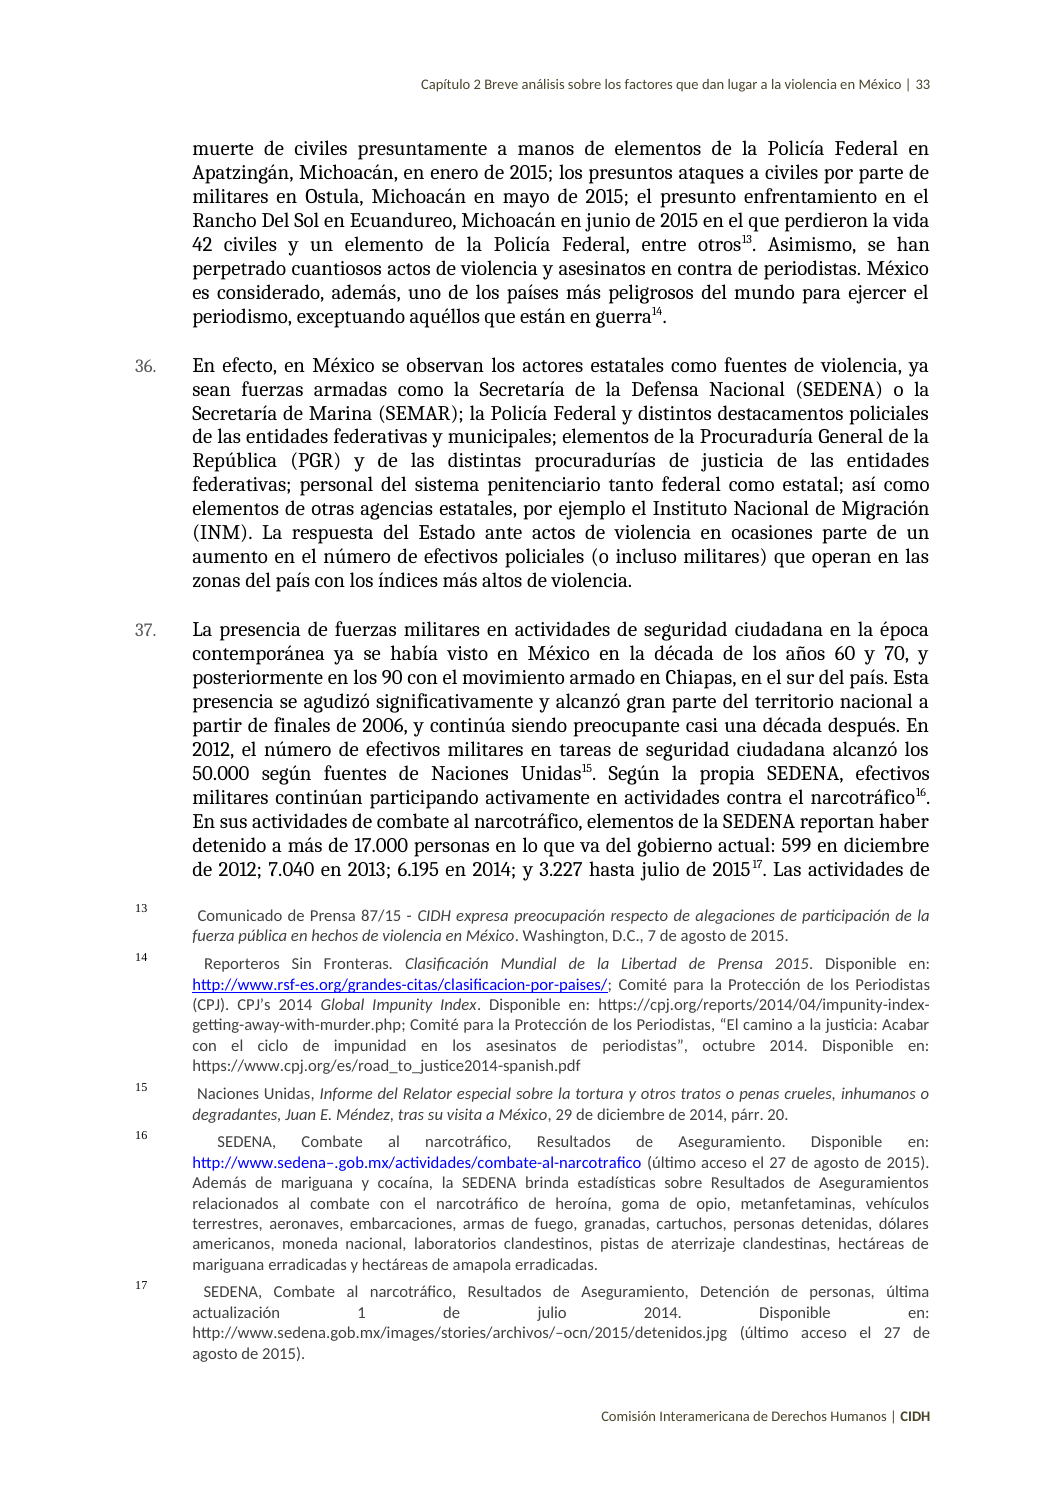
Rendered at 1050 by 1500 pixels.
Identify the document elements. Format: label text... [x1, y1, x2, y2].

text La presencia de fuerzas militares en actividades de seguridad ciudadana en la época contemporánea ya se había visto en México en la década de los años 60 y 70, y posteriormente en los 90 con el movimiento armado en Chiapas, en el sur del país. Esta presencia se agudizó significativamente y alcanzó gran parte del territorio nacional a partir de finales de 2006, y continúa siendo preocupante casi una década después. En 2012, el número de efectivos militares en tareas de seguridad ciudadana alcanzó los 50.000 según fuentes de Naciones Unidas. Según la propia SEDENA, efectivos militares continúan participando activamente en actividades contra el narcotráfico. En sus actividades de combate al narcotráfico, elementos de la SEDENA reportan haber detenido a más de 17.000 personas en lo que va del gobierno actual: 599 en diciembre de 2012; 7.040 en 2013; 6.195 en 2014; y 3.227 hasta julio de 2015. Las actividades de seguridad ciudadana interna realizadas por parte de elementos de las fuerzas armadas han traído consigo un número considerable de quejas por violaciones a los derechos humanos. Según las cifras disponibles de la SEDENA, la Comisión Nacional de Derechos Humanos (CNDH) le ha dirigido 115 recomendaciones relativas a violaciones a los derechos humanos por elementos militares por hechos de tortura, homicidios, violaciones sexuales, entre otros; y en enfrentamientos entre militares y civiles entre 2007 y 2012, resultaron muertos 158 militares, 2.959 “presuntos agresores” civiles, y 40 “personas ajenas a los hechos”. [135, 618, 930, 881]
text En efecto, en México se observan los actores estatales como fuentes de violencia, ya sean fuerzas armadas como la Secretaría de la Defensa Nacional (SEDENA) o la Secretaría de Marina (SEMAR); la Policía Federal y distintos destacamentos policiales de las entidades federativas y municipales; elementos de la Procuraduría General de la República (PGR) y de las distintas procuradurías de justicia de las entidades federativas; personal del sistema penitenciario tanto federal como estatal; así como elementos de otras agencias estatales, por ejemplo el Instituto Nacional de Migración (INM). La respuesta del Estado ante actos de violencia en ocasiones parte de un aumento en el número de efectivos policiales (o incluso militares) que operan en las zonas del país con los índices más altos de violencia. [135, 353, 930, 593]
